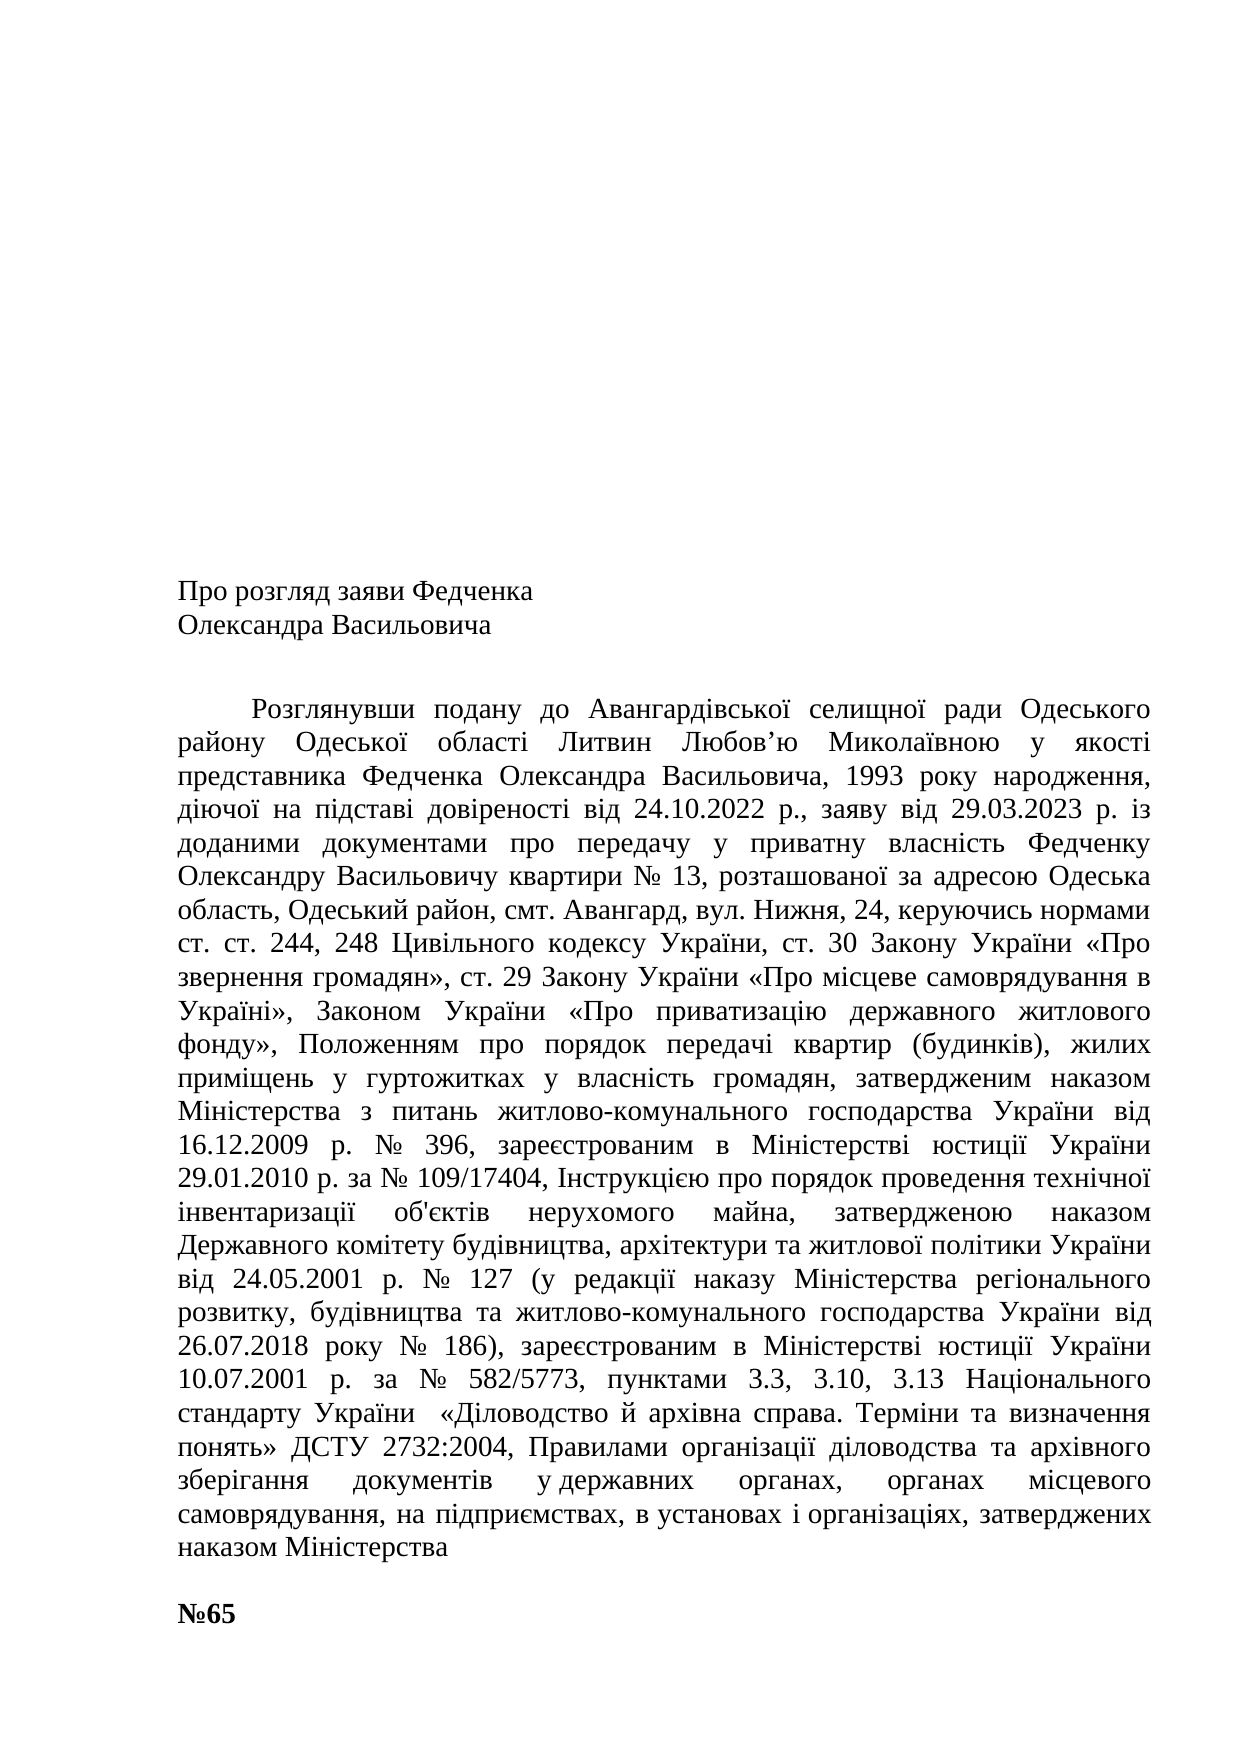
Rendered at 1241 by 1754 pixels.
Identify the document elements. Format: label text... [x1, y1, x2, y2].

text Про розгляд заяви Федченка [177, 573, 1152, 607]
text №65 [177, 1596, 1152, 1630]
text Олександра Васильовича [177, 607, 1152, 641]
text Розглянувши подану до Авангардівської селищної ради Одеського району Одеської області Литвин Любов’ю Миколаївною у якості представника Федченка Олександра Васильовича, 1993 року народження, діючої на підставі довіреності від 24.10.2022 р., заяву від 29.03.2023 р. із доданими документами про передачу у приватну власність Федченку Олександру Васильовичу квартири № 13, розташованої за адресою Одеська область, Одеський район, смт. Авангард, вул. Нижня, 24, керуючись нормами ст. ст. 244, 248 Цивільного кодексу України, ст. 30 Закону України «Про звернення громадян», ст. 29 Закону України «Про місцеве самоврядування в Україні», Законом України «Про приватизацію державного житлового фонду», Положенням про порядок передачі квартир (будинків), жилих приміщень у гуртожитках у власність громадян, затвердженим наказом Міністерства з питань житлово-комунального господарства України від 16.12.2009 р. № 396, зареєстрованим в Міністерстві юстиції України 29.01.2010 р. за № 109/17404, Інструкцією про порядок проведення технічної інвентаризації об'єктів нерухомого майна, затвердженою наказом Державного комітету будівництва, архітектури та житлової політики України від 24.05.2001 р. № 127 (у редакції наказу Міністерства регіонального розвитку, будівництва та житлово-комунального господарства України від 26.07.2018 року № 186), зареєстрованим в Міністерстві юстиції України 10.07.2001 р. за № 582/5773, пунктами 3.3, 3.10, 3.13 Національного стандарту України «Діловодство й архівна справа. Терміни та визначення понять» ДСТУ 2732:2004, Правилами організації діловодства та архівного зберігання документів у державних органах, органах місцевого самоврядування, на підприємствах, в установах і організаціях, затверджених наказом Міністерства [177, 691, 1152, 1563]
